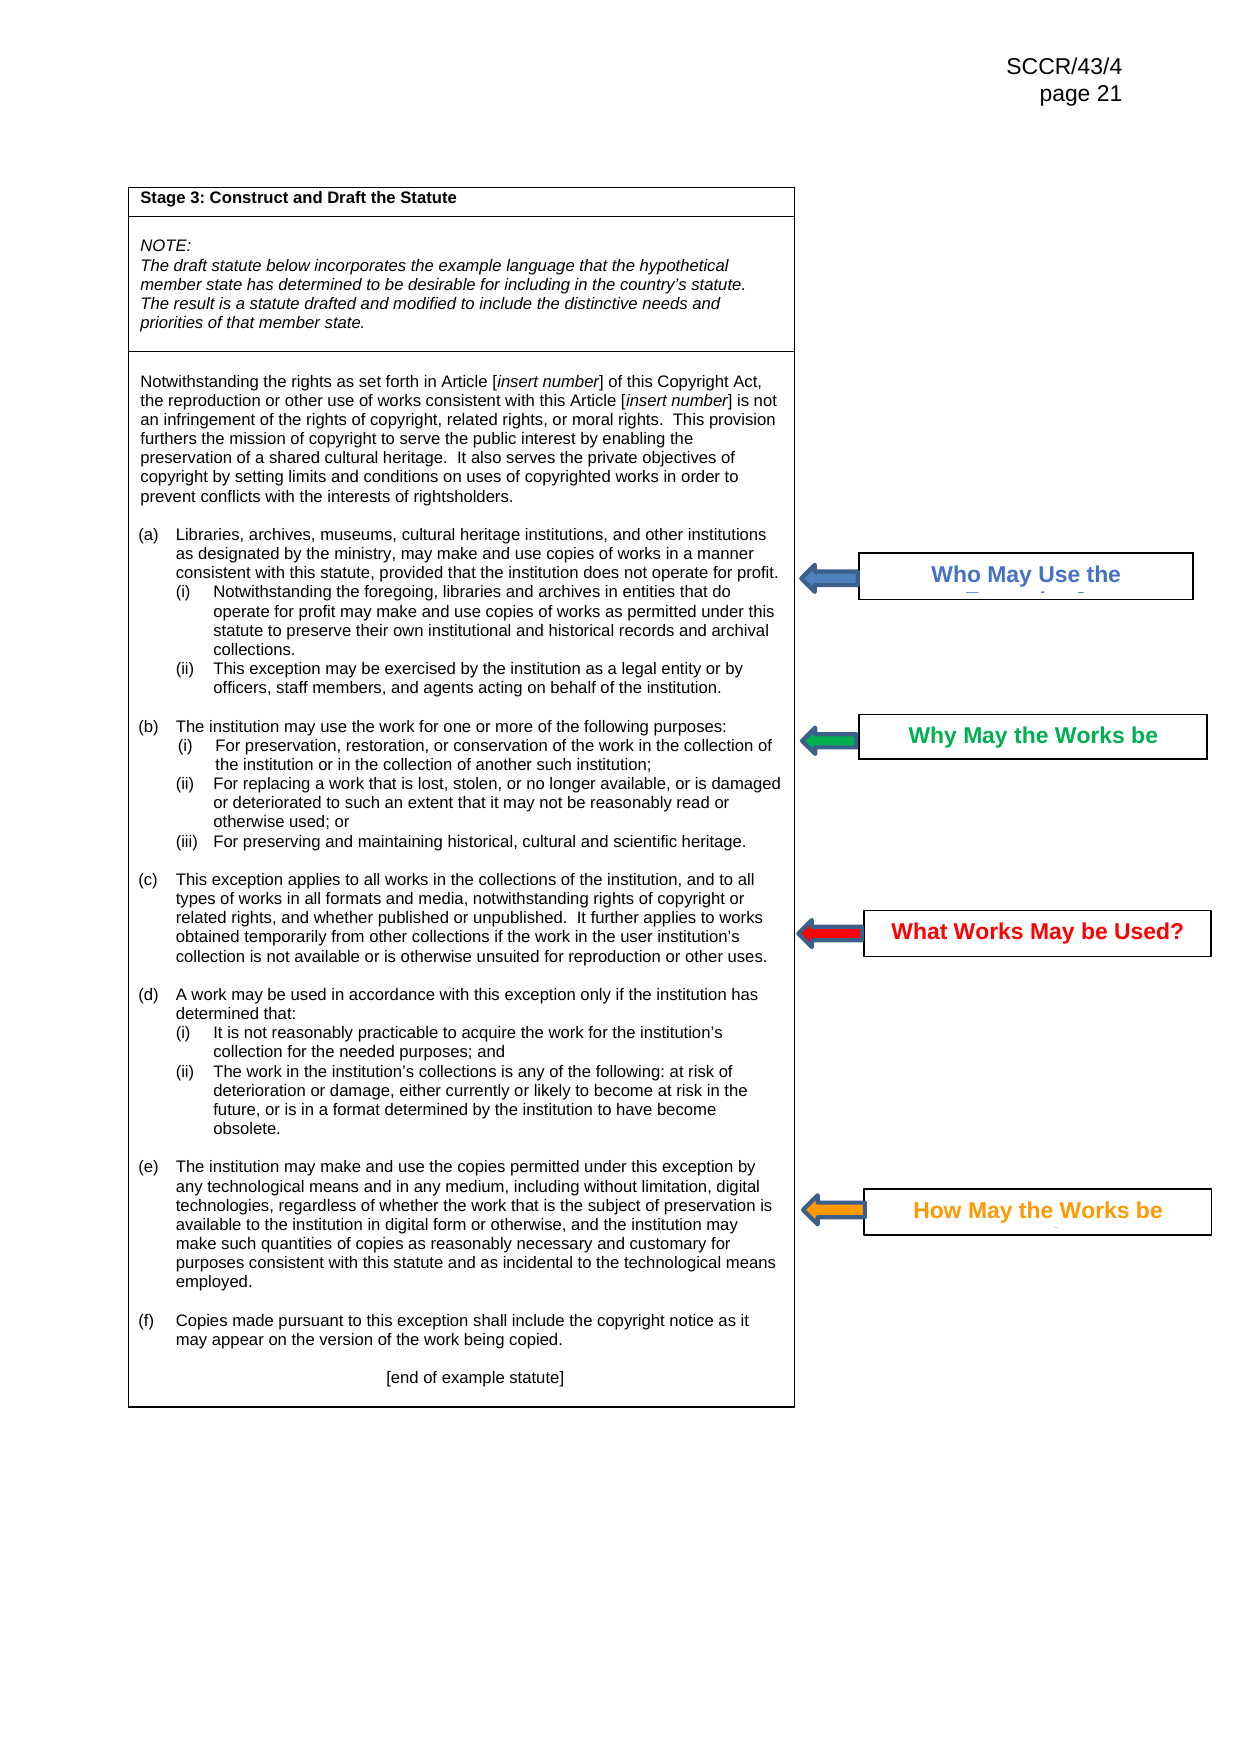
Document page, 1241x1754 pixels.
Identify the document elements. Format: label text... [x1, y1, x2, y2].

table_cell Notwithstanding the rights as set forth in Article [insert number] of this Copyright Act, the reproduction or other use of works consistent with this Article [insert number] is not an infringement of the rights of copyright, related rights, or moral rights. This provision furthers the mission of copyright to serve the public interest by enabling the preservation of a shared cultural heritage. It also serves the private objectives of copyright by setting limits and conditions on uses of copyrighted works in order to prevent conflicts with the interests of rightsholders. Libraries, archives, museums, cultural heritage institutions, and other institutions as designated by the ministry, may make and use copies of works in a manner consistent with this statute, provided that the institution does not operate for profit. Notwithstanding the foregoing, libraries and archives in entities that do operate for profit may make and use copies of works as permitted under this statute to preserve their own institutional and historical records and archival collections. This exception may be exercised by the institution as a legal entity or by officers, staff members, and agents acting on behalf of the institution. The institution may use the work for one or more of the following purposes: For preservation, restoration, or conservation of the work in the collection of the institution or in the collection of another such institution; For replacing a work that is lost, stolen, or no longer available, or is damaged or deteriorated to such an extent that it may not be reasonably read or otherwise used; or For preserving and maintaining historical, cultural and scientific heritage. This exception applies to all works in the collections of the institution, and to all types of works in all formats and media, notwithstanding rights of copyright or related rights, and whether published or unpublished. It further applies to works obtained temporarily from other collections if the work in the user institution’s collection is not available or is otherwise unsuited for reproduction or other uses. A work may be used in accordance with this exception only if the institution has determined that: It is not reasonably practicable to acquire the work for the institution’s collection for the needed purposes; and The work in the institution’s collections is any of the following: at risk of deterioration or damage, either currently or likely to become at risk in the future, or is in a format determined by the institution to have become obsolete. The institution may make and use the copies permitted under this exception by any technological means and in any medium, including without limitation, digital technologies, regardless of whether the work that is the subject of preservation is available to the institution in digital form or otherwise, and the institution may make such quantities of copies as reasonably necessary and customary for purposes consistent with this statute and as incidental to the technological means employed. Copies made pursuant to this exception shall include the copyright notice as it may appear on the version of the work being copied. [end of example statute] [129, 352, 794, 1406]
table_header Stage 3: Construct and Draft the Statute [129, 188, 794, 216]
table_cell NOTE: The draft statute below incorporates the example language that the hypothetical member state has determined to be desirable for including in the country’s statute. The result is a statute drafted and modified to include the distinctive needs and priorities of that member state. [129, 217, 794, 351]
